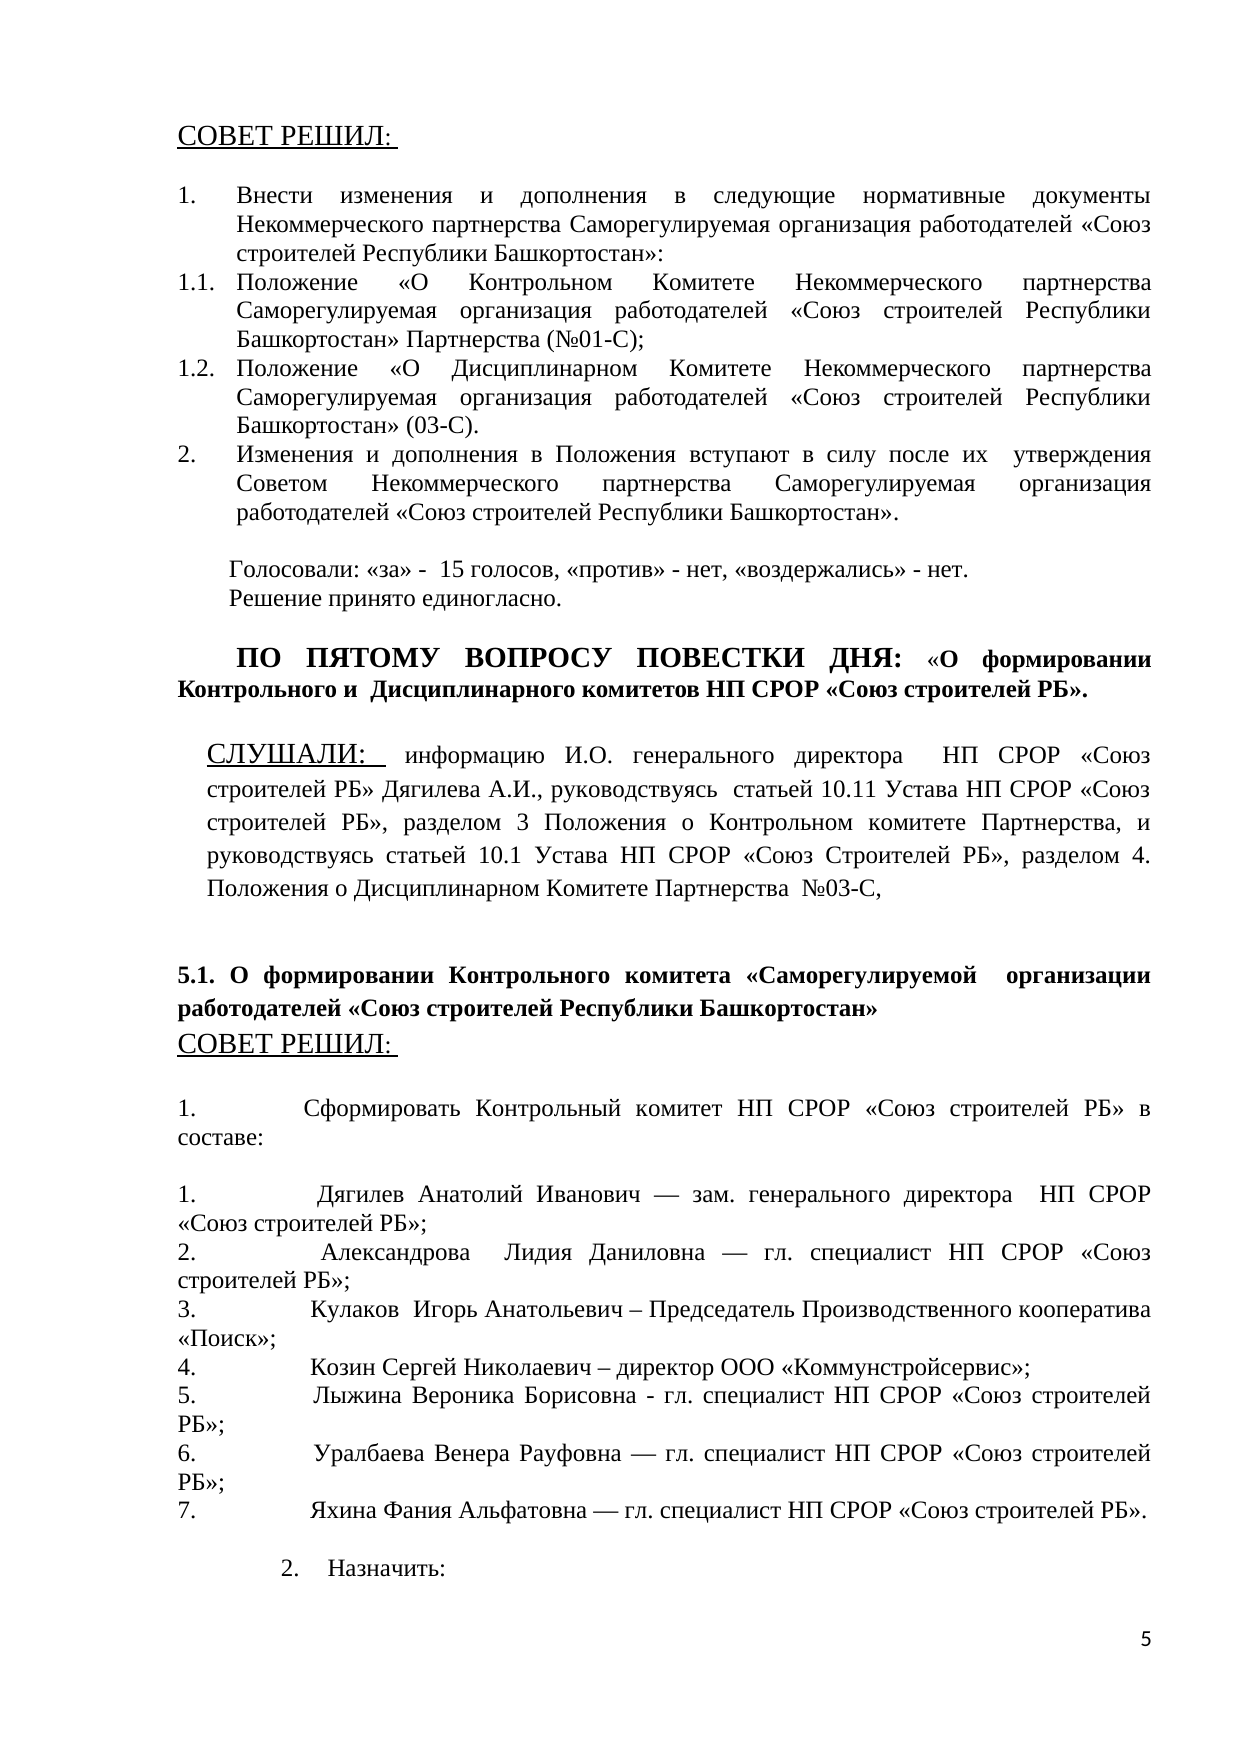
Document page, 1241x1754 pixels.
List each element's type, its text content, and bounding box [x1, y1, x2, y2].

text СОВЕТ РЕШИЛ: [177, 118, 1152, 152]
text Решение принято единогласно. [229, 583, 1152, 612]
list Козин Сергей Николаевич – директор ООО «Коммунстройсервис»; [177, 1352, 1152, 1381]
text Голосовали: «за» - 15 голосов, «против» - нет, «воздержались» - нет. [229, 555, 1152, 583]
list Сформировать Контрольный комитет НП СРОР «Союз строителей РБ» в составе: [177, 1094, 1152, 1151]
list Назначить: [281, 1554, 1152, 1582]
list Яхина Фания Альфатовна — гл. специалист НП СРОР «Союз строителей РБ». [177, 1496, 1152, 1525]
text СЛУШАЛИ: информацию И.О. генерального директора НП СРОР «Союз строителей РБ» Дягилева А.И., руководствуясь статьей 10.11 Устава НП СРОР «Союз строителей РБ», разделом 3 Положения о Контрольном комитете Партнерства, и руководствуясь статьей 10.1 Устава НП СРОР «Союз Строителей РБ», разделом 4. Положения о Дисциплинарном Комитете Партнерства №03-С, [207, 737, 1152, 902]
text ПО ПЯТОМУ ВОПРОСУ ПОВЕСТКИ ДНЯ: «О формировании Контрольного и Дисциплинарного комитетов НП СРОР «Союз строителей РБ». [177, 641, 1152, 703]
list Изменения и дополнения в Положения вступают в силу после их утверждения Советом Некоммерческого партнерства Саморегулируемая организация работодателей «Союз строителей Республики Башкортостан». [177, 440, 1152, 526]
list Положение «О Контрольном Комитете Некоммерческого партнерства Саморегулируемая организация работодателей «Союз строителей Республики Башкортостан» Партнерства (№01-С); [177, 267, 1152, 353]
list Кулаков Игорь Анатольевич – Председатель Производственного кооператива «Поиск»; [177, 1295, 1152, 1352]
list Дягилев Анатолий Иванович — зам. генерального директора НП СРОР «Союз строителей РБ»; [177, 1180, 1152, 1237]
text СОВЕТ РЕШИЛ: [177, 1027, 1152, 1060]
list Внести изменения и дополнения в следующие нормативные документы Некоммерческого партнерства Саморегулируемая организация работодателей «Союз строителей Республики Башкортостан»: [177, 180, 1152, 267]
list Положение «О Дисциплинарном Комитете Некоммерческого партнерства Саморегулируемая организация работодателей «Союз строителей Республики Башкортостан» (03-С). [177, 353, 1152, 440]
text 5.1. О формировании Контрольного комитета «Саморегулируемой организации работодателей «Союз строителей Республики Башкортостан» [177, 961, 1152, 1022]
list Лыжина Вероника Борисовна - гл. специалист НП СРОР «Союз строителей РБ»; [177, 1381, 1152, 1439]
list Уралбаева Венера Рауфовна — гл. специалист НП СРОР «Союз строителей РБ»; [177, 1439, 1152, 1496]
list Александрова Лидия Даниловна — гл. специалист НП СРОР «Союз строителей РБ»; [177, 1237, 1152, 1295]
